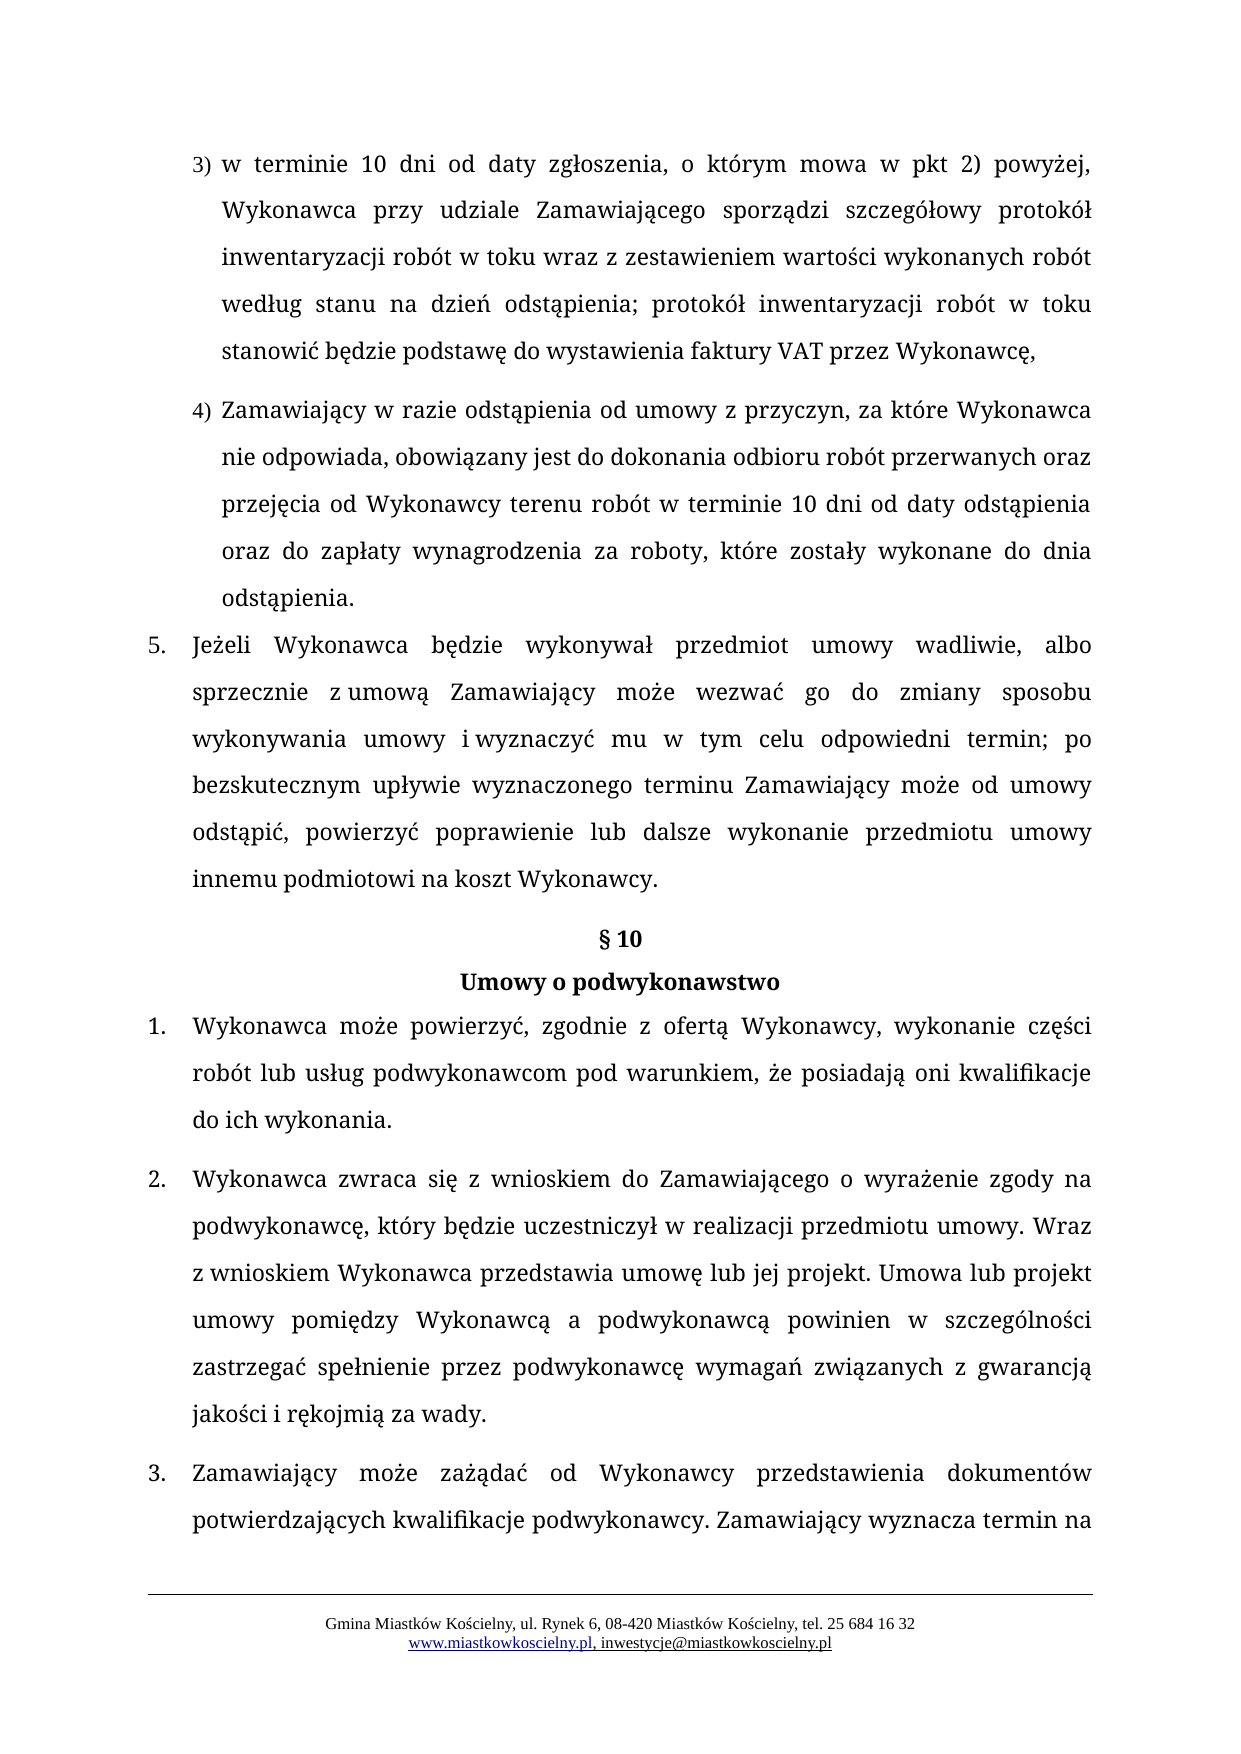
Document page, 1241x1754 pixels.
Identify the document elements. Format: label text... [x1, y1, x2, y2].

list Wykonawca może powierzyć, zgodnie z ofertą Wykonawcy, wykonanie części robót lub usług podwykonawcom pod warunkiem, że posiadają oni kwalifikacje do ich wykonania. [148, 1010, 1093, 1135]
text Umowy o podwykonawstwo [148, 966, 1093, 998]
list Wykonawca zwraca się z wnioskiem do Zamawiającego o wyrażenie zgody na podwykonawcę, który będzie uczestniczył w realizacji przedmiotu umowy. Wraz z wnioskiem Wykonawca przedstawia umowę lub jej projekt. Umowa lub projekt umowy pomiędzy Wykonawcą a podwykonawcą powinien w szczególności zastrzegać spełnienie przez podwykonawcę wymagań związanych z gwarancją jakości i rękojmią za wady. [148, 1163, 1093, 1429]
list w terminie 10 dni od daty zgłoszenia, o którym mowa w pkt 2) powyżej, Wykonawca przy udziale Zamawiającego sporządzi szczegółowy protokół inwentaryzacji robót w toku wraz z zestawieniem wartości wykonanych robót według stanu na dzień odstąpienia; protokół inwentaryzacji robót w toku stanowić będzie podstawę do wystawienia faktury VAT przez Wykonawcę, [192, 148, 1093, 366]
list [148, 1457, 1093, 1535]
text § 10 [148, 923, 1093, 954]
list Jeżeli Wykonawca będzie wykonywał przedmiot umowy wadliwie, albo sprzecznie z umową Zamawiający może wezwać go do zmiany sposobu wykonywania umowy i wyznaczyć mu w tym celu odpowiedni termin; po bezskutecznym upływie wyznaczonego terminu Zamawiający może od umowy odstąpić, powierzyć poprawienie lub dalsze wykonanie przedmiotu umowy innemu podmiotowi na koszt Wykonawcy. [148, 629, 1093, 894]
list Zamawiający w razie odstąpienia od umowy z przyczyn, za które Wykonawca nie odpowiada, obowiązany jest do dokonania odbioru robót przerwanych oraz przejęcia od Wykonawcy terenu robót w terminie 10 dni od daty odstąpienia oraz do zapłaty wynagrodzenia za roboty, które zostały wykonane do dnia odstąpienia. [192, 394, 1093, 613]
